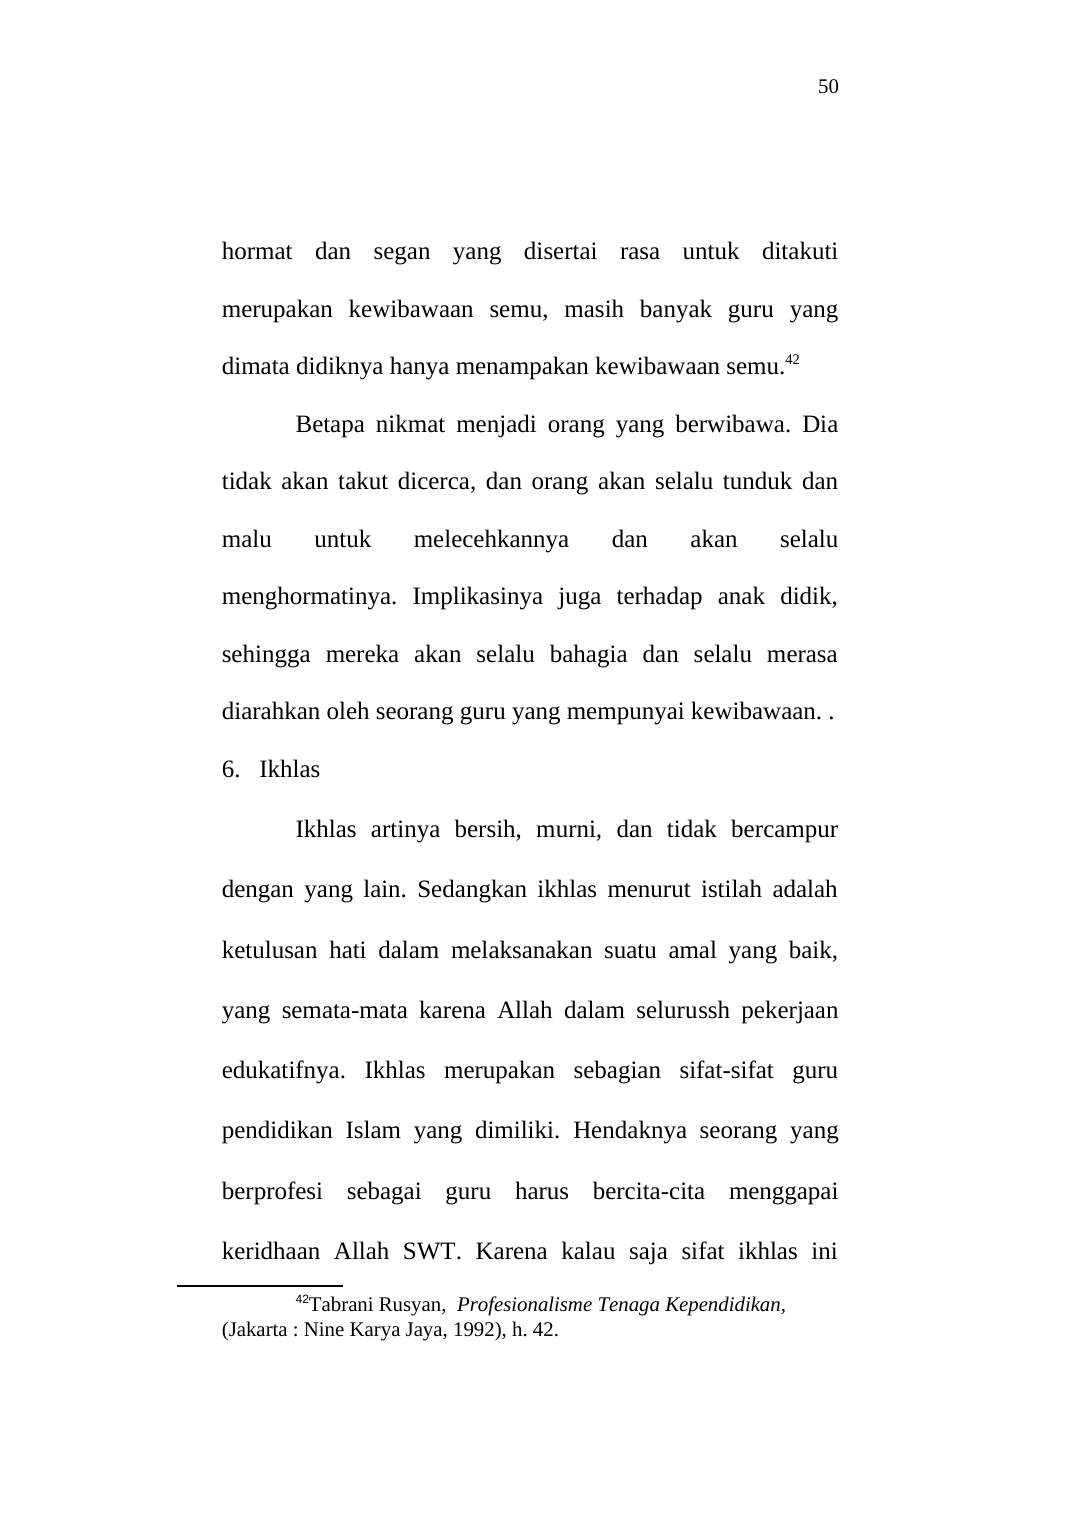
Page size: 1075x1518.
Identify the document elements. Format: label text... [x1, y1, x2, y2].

list Ikhlas [222, 754, 838, 782]
list Betapa nikmat menjadi orang yang berwibawa. Dia tidak akan takut dicerca, dan orang akan selalu tunduk dan malu untuk melecehkannya dan akan selalu menghormatinya. Implikasinya juga terhadap anak didik, sehingga mereka akan selalu bahagia dan selalu merasa diarahkan oleh seorang guru yang mempunyai kewibawaan. . [222, 409, 838, 725]
